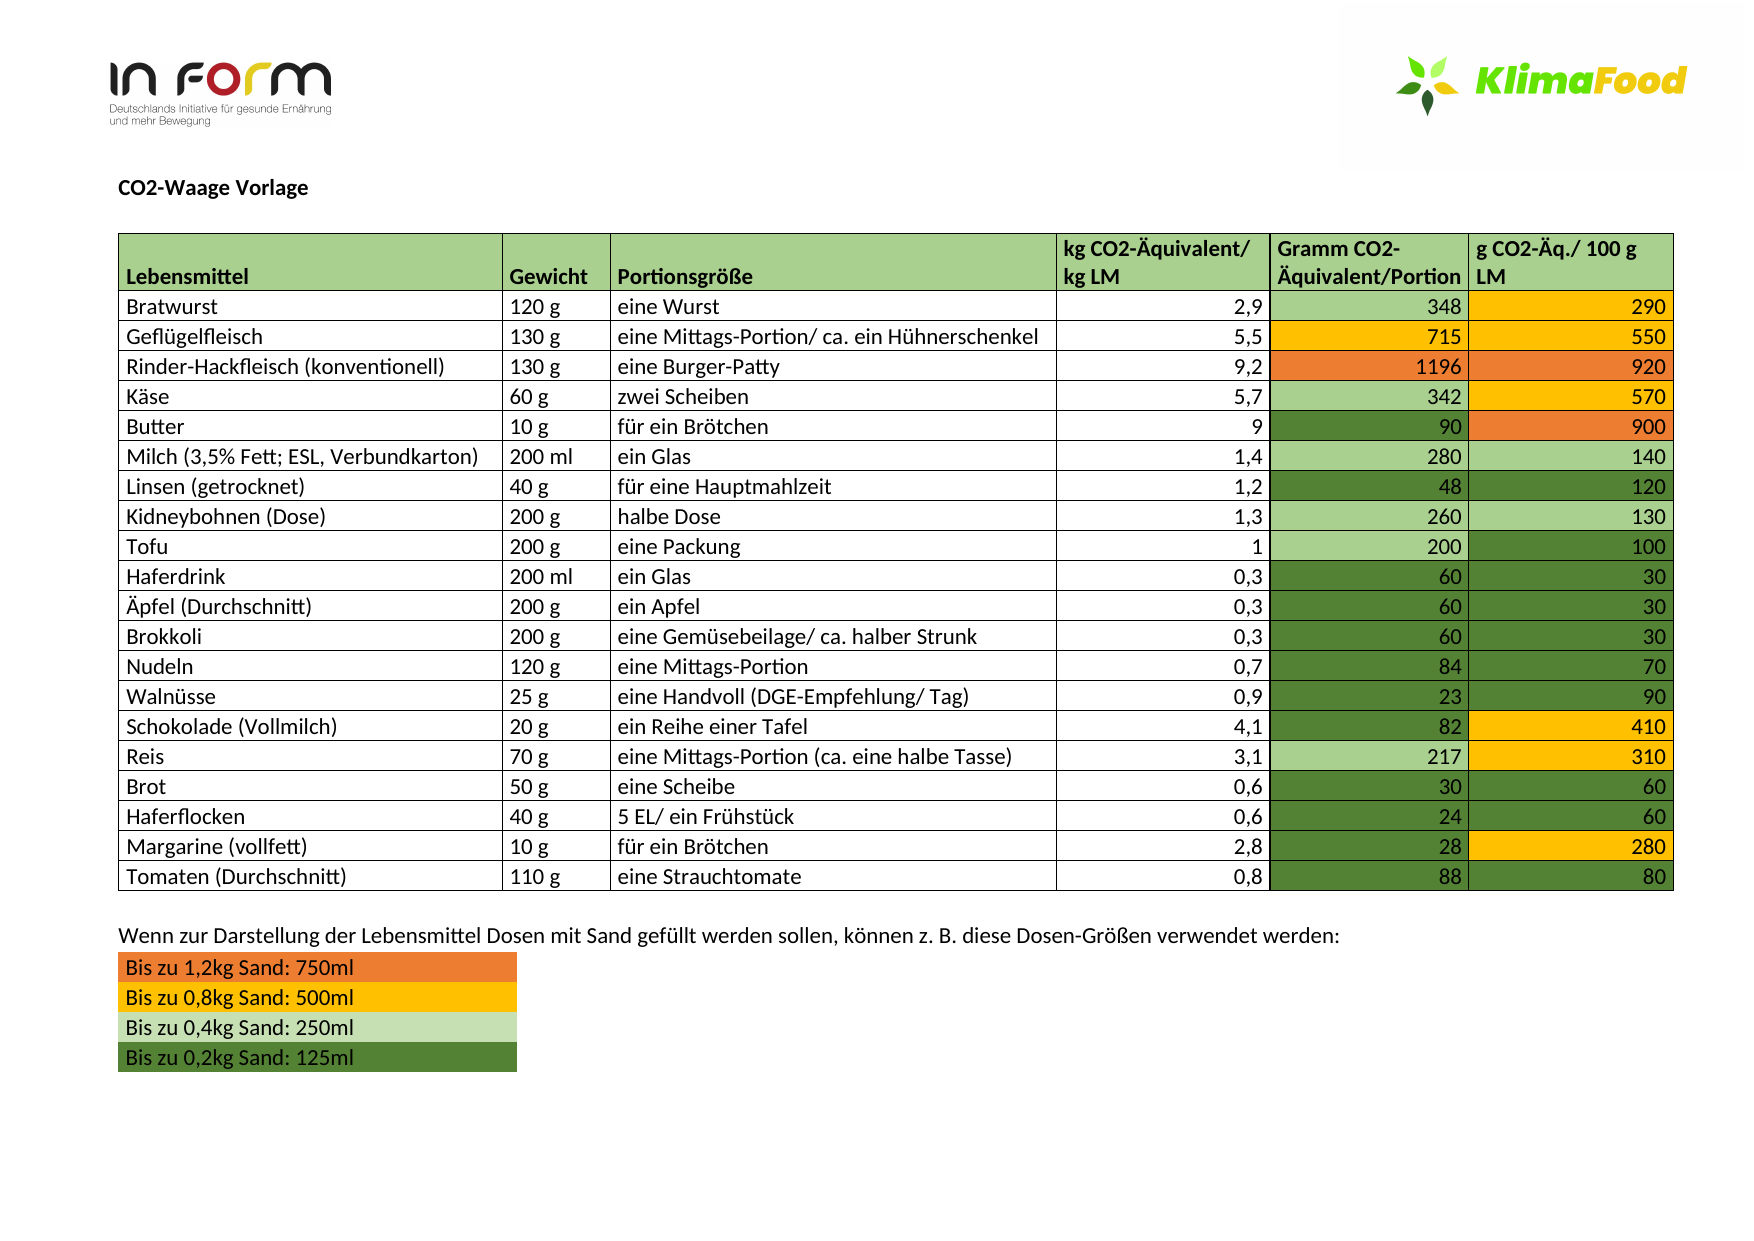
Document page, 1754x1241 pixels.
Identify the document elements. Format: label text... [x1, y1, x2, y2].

table_cell eine Handvoll (DGE-Empfehlung/ Tag) [611, 681, 1056, 710]
table_cell 9,2 [1057, 351, 1269, 380]
table_cell 0,3 [1057, 591, 1269, 620]
table_cell Äpfel (Durchschnitt) [119, 591, 502, 620]
table_cell 25 g [503, 681, 610, 710]
table_cell 28 [1271, 831, 1468, 860]
table_cell 410 [1469, 711, 1673, 740]
table_cell Haferdrink [119, 561, 502, 590]
table_cell 0,8 [1057, 861, 1269, 890]
table_cell Walnüsse [119, 681, 502, 710]
table_cell 88 [1271, 861, 1468, 890]
table_cell 280 [1271, 441, 1468, 470]
table_cell 200 g [503, 531, 610, 560]
table_cell Margarine (vollfett) [119, 831, 502, 860]
table_cell 23 [1271, 681, 1468, 710]
table_cell 70 g [503, 741, 610, 770]
table_cell eine Burger-Patty [611, 351, 1056, 380]
table_header Gewicht [503, 234, 610, 290]
table_cell ein Glas [611, 441, 1056, 470]
table_cell ein Reihe einer Tafel [611, 711, 1056, 740]
table_cell 200 ml [503, 441, 610, 470]
table_cell 200 [1271, 531, 1468, 560]
table_cell 217 [1271, 741, 1468, 770]
table_cell 0,9 [1057, 681, 1269, 710]
table_cell Bis zu 0,2kg Sand: 125ml [118, 1042, 517, 1072]
table_header kg CO2-Äquivalent/ kg LM [1057, 234, 1269, 290]
table_cell 280 [1469, 831, 1673, 860]
table_cell Nudeln [119, 651, 502, 680]
table_cell 90 [1271, 411, 1468, 440]
table_cell 9 [1057, 411, 1269, 440]
table_cell 260 [1271, 501, 1468, 530]
table_cell eine Packung [611, 531, 1056, 560]
table_cell für eine Hauptmahlzeit [611, 471, 1056, 500]
table_cell 30 [1469, 561, 1673, 590]
table_cell eine Scheibe [611, 771, 1056, 800]
table_cell eine Strauchtomate [611, 861, 1056, 890]
table_cell Haferflocken [119, 801, 502, 830]
table_cell 200 ml [503, 561, 610, 590]
table_cell 110 g [503, 861, 610, 890]
table_header Portionsgröße [611, 234, 1056, 290]
table_cell 2,9 [1057, 291, 1269, 320]
table_header g CO2-Äq./ 100 g LM [1469, 234, 1673, 290]
table_cell 5 EL/ ein Frühstück [611, 801, 1056, 830]
table_cell 1196 [1271, 351, 1468, 380]
table_cell 60 [1271, 621, 1468, 650]
table_cell 60 [1271, 561, 1468, 590]
table_cell 48 [1271, 471, 1468, 500]
picture [107, 58, 334, 128]
table_cell 0,6 [1057, 771, 1269, 800]
table_cell 290 [1469, 291, 1673, 320]
table_cell Kidneybohnen (Dose) [119, 501, 502, 530]
table_cell 60 [1469, 771, 1673, 800]
table_header Gramm CO2-Äquivalent/Portion [1271, 234, 1468, 290]
table_cell 1 [1057, 531, 1269, 560]
table_cell 920 [1469, 351, 1673, 380]
table_cell 50 g [503, 771, 610, 800]
table_cell für ein Brötchen [611, 411, 1056, 440]
table_cell 4,1 [1057, 711, 1269, 740]
text Wenn zur Darstellung der Lebensmittel Dosen mit Sand gefüllt werden sollen, können z. B. diese Dosen-Größen verwendet werden: [118, 921, 1606, 949]
table_cell Schokolade (Vollmilch) [119, 711, 502, 740]
table_cell 550 [1469, 321, 1673, 350]
table_cell 0,3 [1057, 561, 1269, 590]
table_cell 130 [1469, 501, 1673, 530]
text CO2-Waage Vorlage [118, 173, 1606, 201]
table_cell Bratwurst [119, 291, 502, 320]
table_cell Tomaten (Durchschnitt) [119, 861, 502, 890]
table_cell 82 [1271, 711, 1468, 740]
picture [1337, 2, 1746, 170]
table_cell 5,5 [1057, 321, 1269, 350]
table_cell 60 [1271, 591, 1468, 620]
table_cell 3,1 [1057, 741, 1269, 770]
table_cell 200 g [503, 621, 610, 650]
table_cell 100 [1469, 531, 1673, 560]
table_cell 20 g [503, 711, 610, 740]
table_cell 84 [1271, 651, 1468, 680]
table_cell 900 [1469, 411, 1673, 440]
table_header Bis zu 1,2kg Sand: 750ml [118, 952, 517, 982]
table_cell 90 [1469, 681, 1673, 710]
table_cell 715 [1271, 321, 1468, 350]
table_cell 60 g [503, 381, 610, 410]
table_cell eine Mittags-Portion/ ca. ein Hühnerschenkel [611, 321, 1056, 350]
table_cell 0,6 [1057, 801, 1269, 830]
table_cell 1,2 [1057, 471, 1269, 500]
table_cell 310 [1469, 741, 1673, 770]
table_cell 130 g [503, 321, 610, 350]
table_cell 30 [1271, 771, 1468, 800]
table_cell halbe Dose [611, 501, 1056, 530]
table_cell ein Apfel [611, 591, 1056, 620]
table_cell 348 [1271, 291, 1468, 320]
table_cell 10 g [503, 411, 610, 440]
table_cell eine Wurst [611, 291, 1056, 320]
table_cell zwei Scheiben [611, 381, 1056, 410]
table_cell 5,7 [1057, 381, 1269, 410]
table_cell 40 g [503, 471, 610, 500]
table_cell Käse [119, 381, 502, 410]
table_cell 10 g [503, 831, 610, 860]
table_cell 40 g [503, 801, 610, 830]
table_cell Linsen (getrocknet) [119, 471, 502, 500]
table_cell 140 [1469, 441, 1673, 470]
table_cell 80 [1469, 861, 1673, 890]
table_cell 120 g [503, 291, 610, 320]
table_cell Brokkoli [119, 621, 502, 650]
table_cell Reis [119, 741, 502, 770]
table_cell 60 [1469, 801, 1673, 830]
table_cell Geflügelfleisch [119, 321, 502, 350]
table_cell 120 [1469, 471, 1673, 500]
table_cell für ein Brötchen [611, 831, 1056, 860]
table_cell 570 [1469, 381, 1673, 410]
table_header Lebensmittel [119, 234, 502, 290]
table_cell 1,3 [1057, 501, 1269, 530]
table_cell eine Mittags-Portion (ca. eine halbe Tasse) [611, 741, 1056, 770]
table_cell 24 [1271, 801, 1468, 830]
table_cell Milch (3,5% Fett; ESL, Verbundkarton) [119, 441, 502, 470]
table_cell 1,4 [1057, 441, 1269, 470]
table_cell Tofu [119, 531, 502, 560]
table_cell 200 g [503, 591, 610, 620]
table_cell eine Mittags-Portion [611, 651, 1056, 680]
table_cell 200 g [503, 501, 610, 530]
table_cell Bis zu 0,8kg Sand: 500ml [118, 982, 517, 1012]
table_cell 30 [1469, 621, 1673, 650]
table_cell 70 [1469, 651, 1673, 680]
table_cell 0,3 [1057, 621, 1269, 650]
table_cell Rinder-Hackfleisch (konventionell) [119, 351, 502, 380]
table_cell 2,8 [1057, 831, 1269, 860]
table_cell 342 [1271, 381, 1468, 410]
table_cell 120 g [503, 651, 610, 680]
table_cell 0,7 [1057, 651, 1269, 680]
table_cell ein Glas [611, 561, 1056, 590]
table_cell Bis zu 0,4kg Sand: 250ml [118, 1012, 517, 1042]
table_cell Butter [119, 411, 502, 440]
table_cell eine Gemüsebeilage/ ca. halber Strunk [611, 621, 1056, 650]
table_cell 30 [1469, 591, 1673, 620]
table_cell Brot [119, 771, 502, 800]
table_cell 130 g [503, 351, 610, 380]
